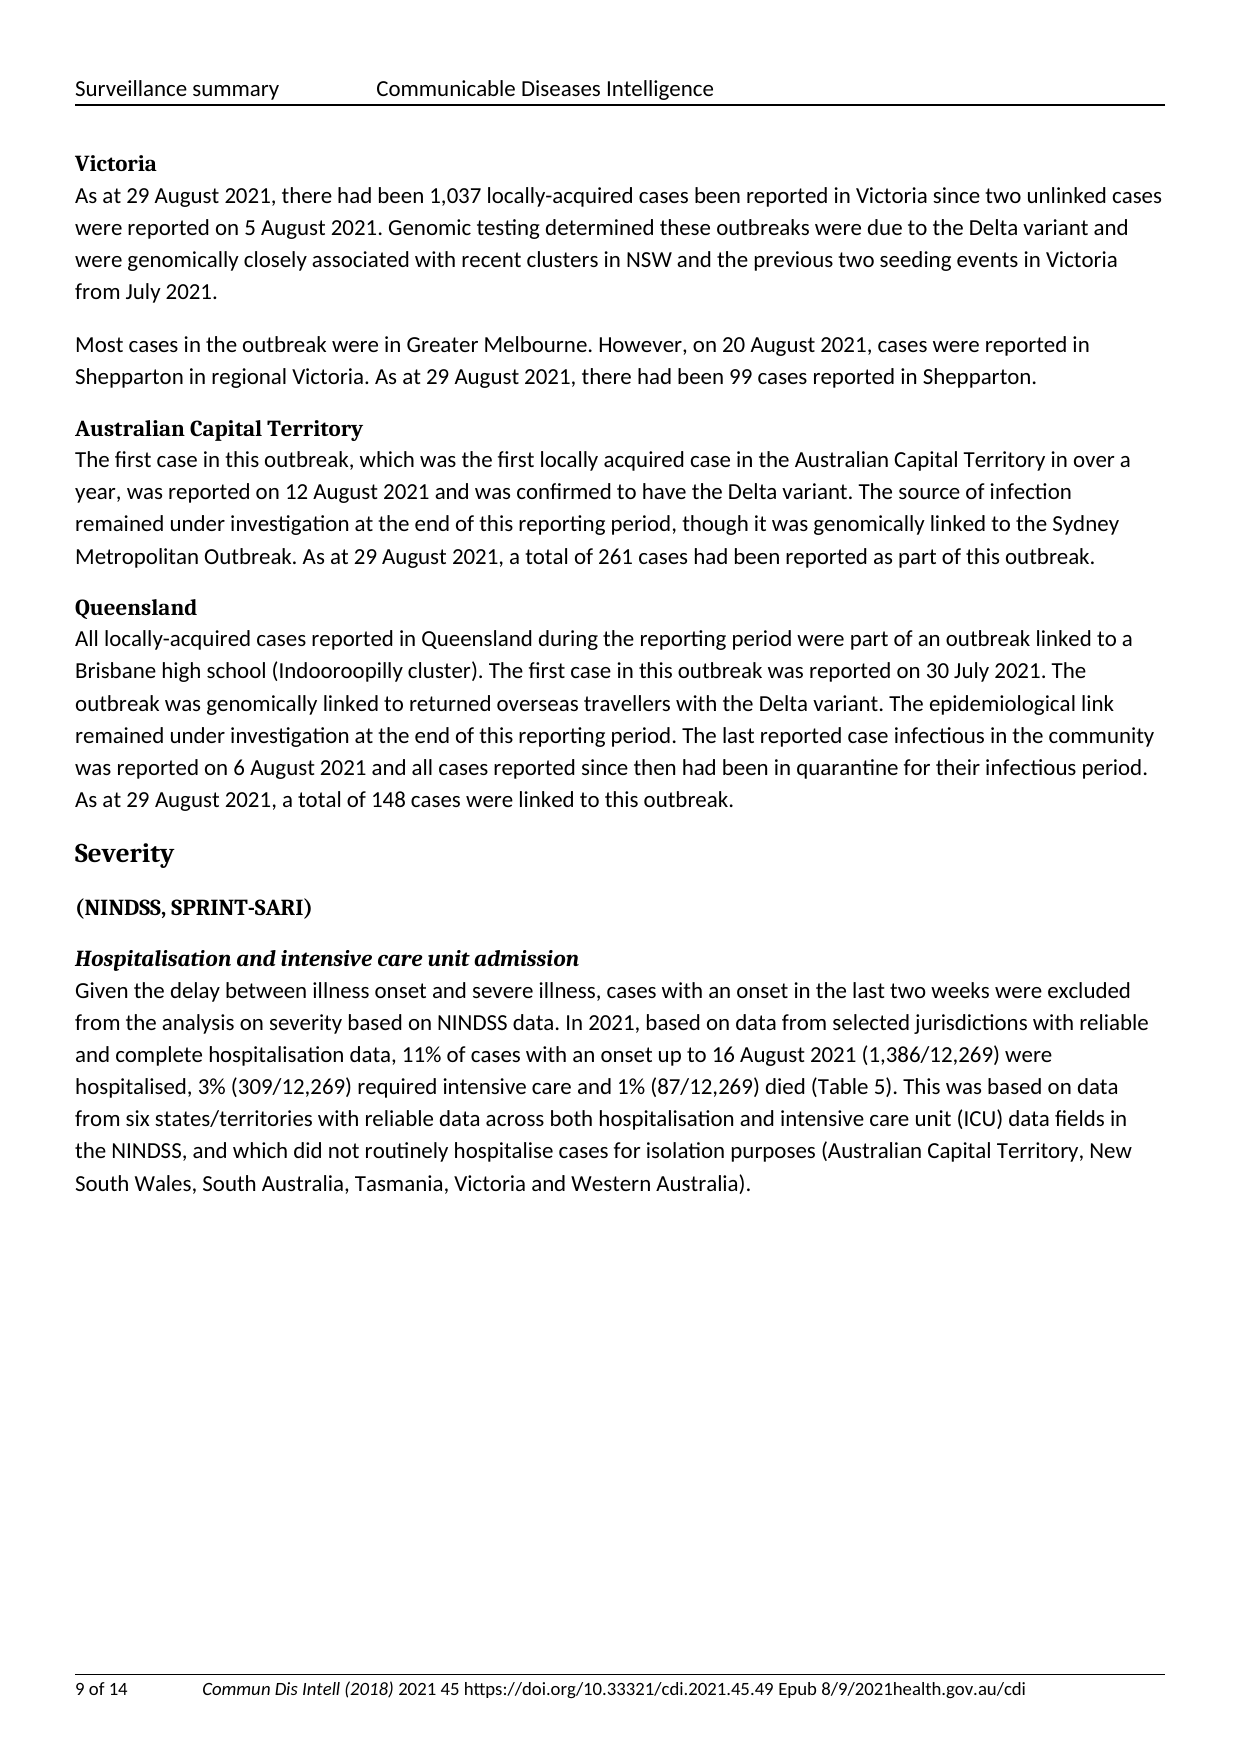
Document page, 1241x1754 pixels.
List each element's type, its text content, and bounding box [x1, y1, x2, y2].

subtitle Severity [75, 838, 1165, 869]
text As at 29 August 2021, there had been 1,037 locally-acquired cases been reported in Victoria since two unlinked cases were reported on 5 August 2021. Genomic testing determined these outbreaks were due to the Delta variant and were genomically closely associated with recent clusters in NSW and the previous two seeding events in Victoria from July 2021. [75, 181, 1165, 305]
subtitle Queensland [75, 595, 1165, 621]
subtitle Victoria [75, 151, 1165, 177]
text All locally-acquired cases reported in Queensland during the reporting period were part of an outbreak linked to a Brisbane high school (Indooroopilly cluster). The first case in this outbreak was reported on 30 July 2021. The outbreak was genomically linked to returned overseas travellers with the Delta variant. The epidemiological link remained under investigation at the end of this reporting period. The last reported case infectious in the community was reported on 6 August 2021 and all cases reported since then had been in quarantine for their infectious period. As at 29 August 2021, a total of 148 cases were linked to this outbreak. [75, 624, 1165, 813]
subtitle (NINDSS, SPRINT-SARI) [75, 895, 1165, 921]
text Most cases in the outbreak were in Greater Melbourne. However, on 20 August 2021, cases were reported in Shepparton in regional Victoria. As at 29 August 2021, there had been 99 cases reported in Shepparton. [75, 330, 1165, 391]
text The first case in this outbreak, which was the first locally acquired case in the Australian Capital Territory in over a year, was reported on 12 August 2021 and was confirmed to have the Delta variant. The source of infection remained under investigation at the end of this reporting period, though it was genomically linked to the Sydney Metropolitan Outbreak. As at 29 August 2021, a total of 261 cases had been reported as part of this outbreak. [75, 445, 1165, 570]
text Given the delay between illness onset and severe illness, cases with an onset in the last two weeks were excluded from the analysis on severity based on NINDSS data. In 2021, based on data from selected jurisdictions with reliable and complete hospitalisation data, 11% of cases with an onset up to 16 August 2021 (1,386/12,269) were hospitalised, 3% (309/12,269) required intensive care and 1% (87/12,269) died (Table 5). This was based on data from six states/territories with reliable data across both hospitalisation and intensive care unit (ICU) data fields in the NINDSS, and which did not routinely hospitalise cases for isolation purposes (Australian Capital Territory, New South Wales, South Australia, Tasmania, Victoria and Western Australia). [75, 976, 1165, 1197]
subtitle Australian Capital Territory [75, 416, 1165, 442]
subtitle Hospitalisation and intensive care unit admission [75, 946, 1165, 972]
